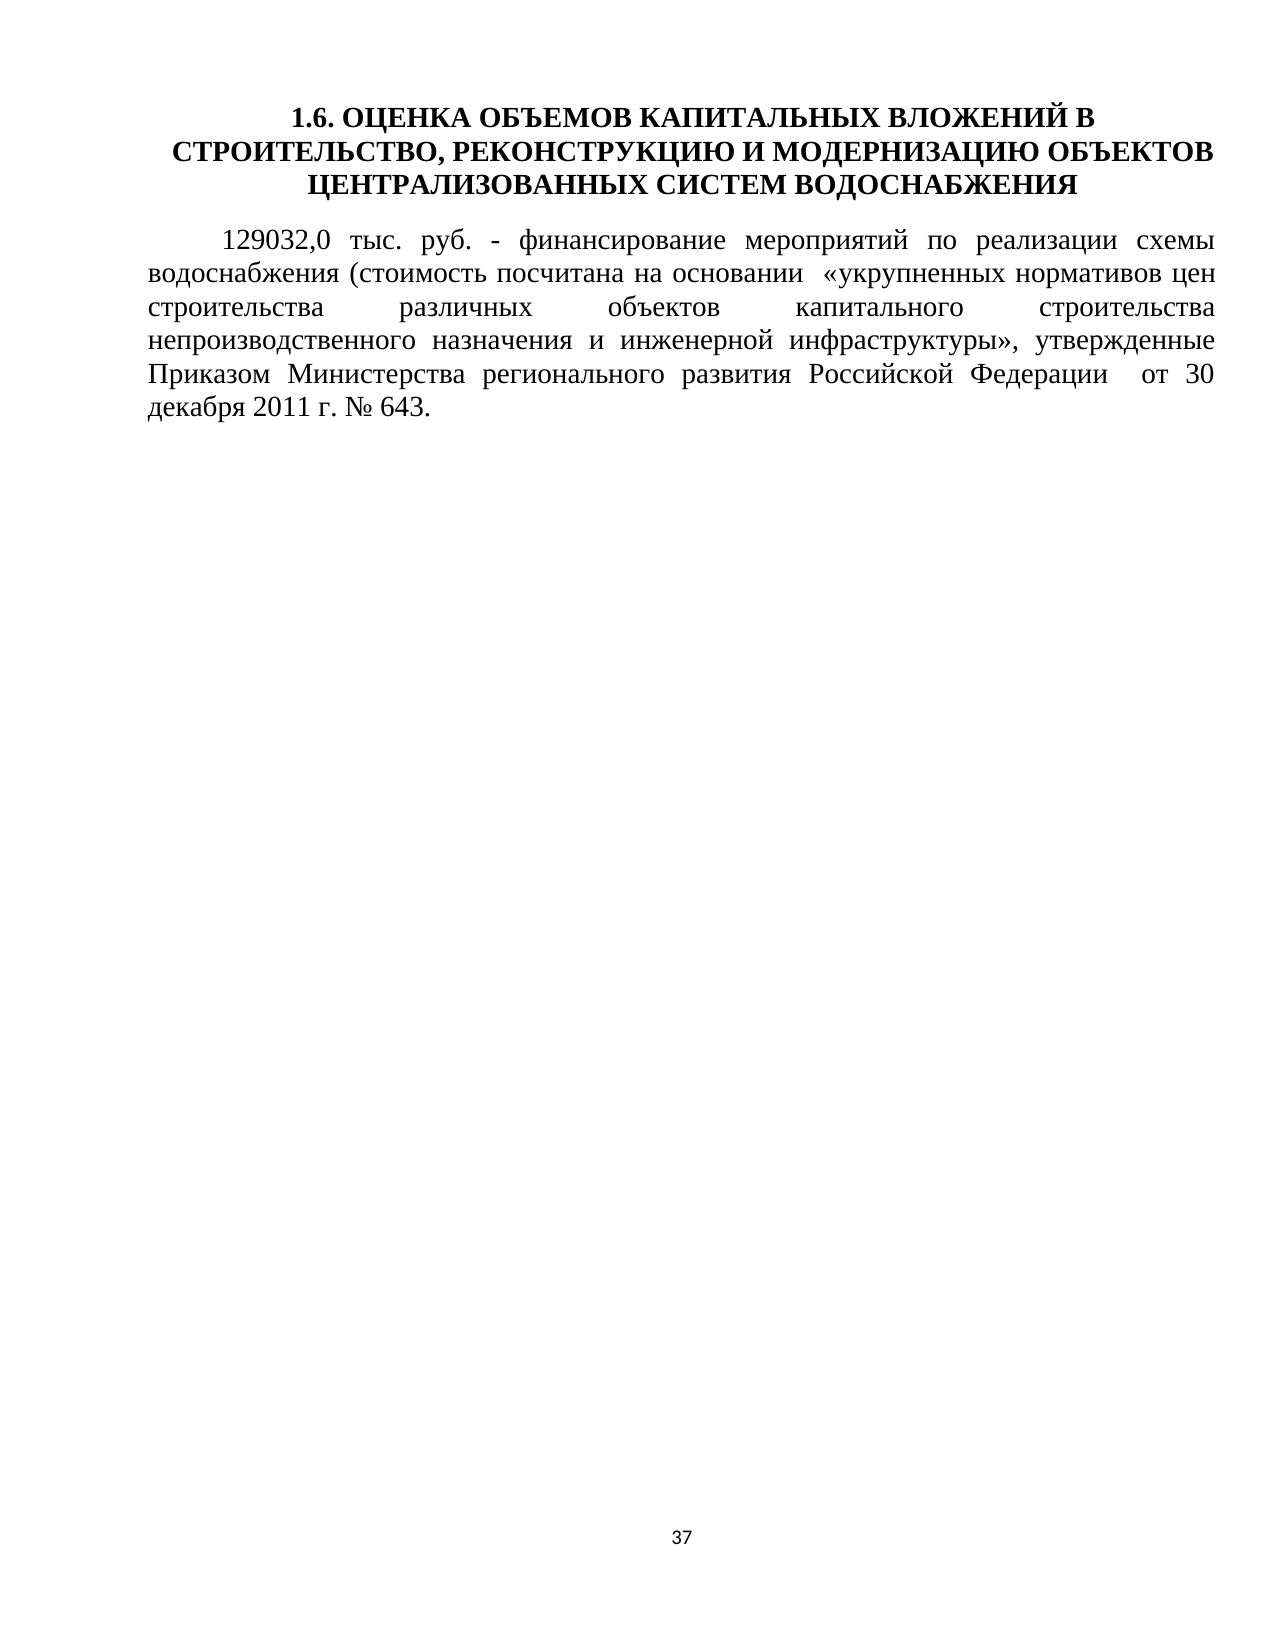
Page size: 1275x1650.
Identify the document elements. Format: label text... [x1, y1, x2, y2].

subtitle 1.6. ОЦЕНКА ОБЪЕМОВ КАПИТАЛЬНЫХ ВЛОЖЕНИЙ В СТРОИТЕЛЬСТВО, РЕКОНСТРУКЦИЮ И МОДЕРНИЗАЦИЮ ОБЪЕКТОВ ЦЕНТРАЛИЗОВАННЫХ СИСТЕМ ВОДОСНАБЖЕНИЯ [170, 100, 1216, 201]
text 129032,0 тыс. руб. - финансирование мероприятий по реализации схемы водоснабжения (стоимость посчитана на основании «укрупненных нормативов цен строительства различных объектов капитального строительства непроизводственного назначения и инженерной инфраструктуры», утвержденные Приказом Министерства регионального развития Российской Федерации от 30 декабря 2011 г. № 643. [148, 222, 1216, 423]
